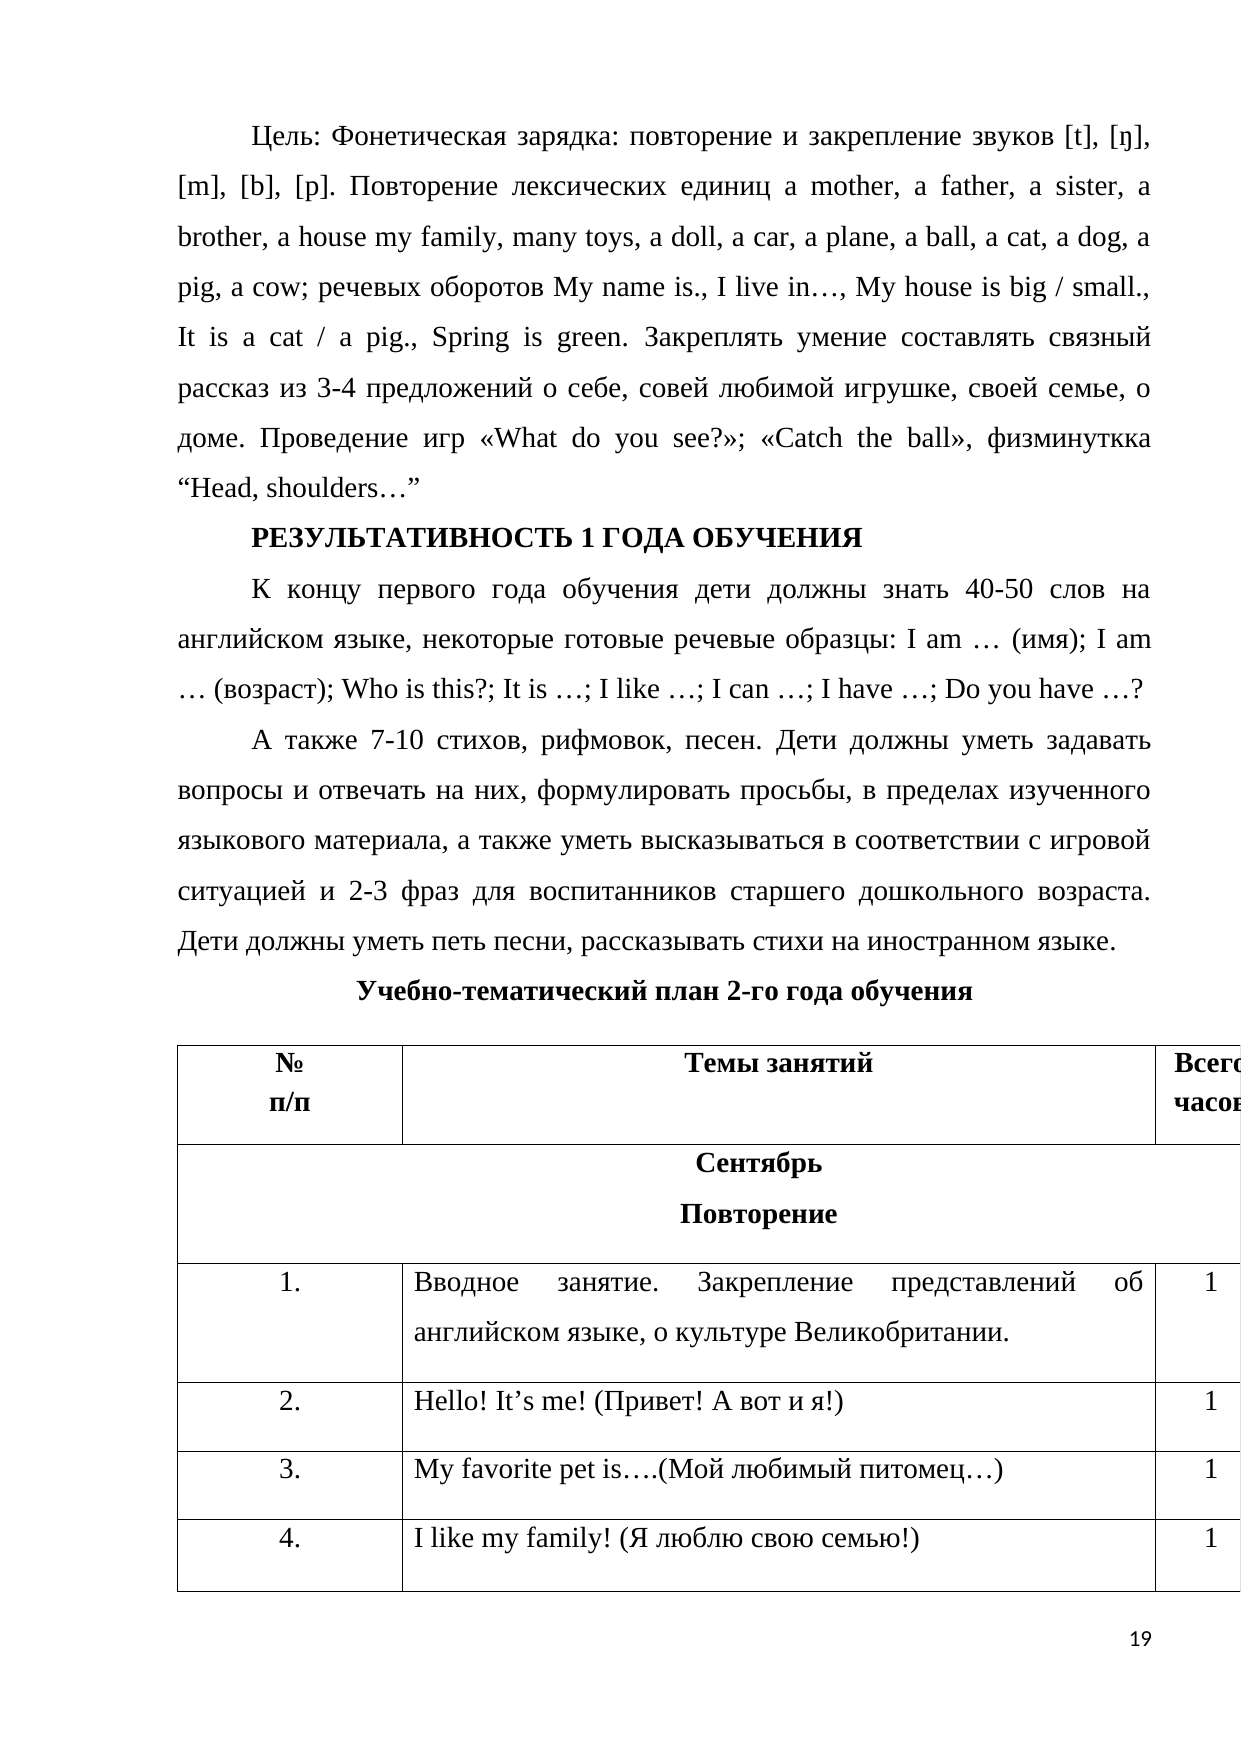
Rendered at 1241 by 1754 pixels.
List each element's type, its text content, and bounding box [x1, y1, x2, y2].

table_header Всего часов [1156, 1046, 1240, 1144]
table_header Темы занятий [403, 1046, 1155, 1144]
text А также 7-10 стихов, рифмовок, песен. Дети должны уметь задавать вопросы и отвечать на них, формулировать просьбы, в пределах изученного языкового материала, а также уметь высказываться в соответствии с игровой ситуацией и 2-3 фраз для воспитанников старшего дошкольного возраста. Дети должны уметь петь песни, рассказывать стихи на иностранном языке. [177, 722, 1152, 957]
table_cell 3. [178, 1452, 402, 1519]
table_cell Вводное занятие. Закрепление представлений об английском языке, о культуре Великобритании. [403, 1264, 1155, 1382]
table_cell 2. [178, 1383, 402, 1451]
table_cell 4. [178, 1520, 402, 1591]
table_cell Сентябрь Повторение [178, 1145, 1240, 1263]
table_cell 1 [1156, 1520, 1240, 1591]
table_cell 1 [1156, 1452, 1240, 1519]
text К концу первого года обучения дети должны знать 40-50 слов на английском языке, некоторые готовые речевые образцы: I am … (имя); I am … (возраст); Who is this?; It is …; I like …; I can …; I have …; Do you have …? [177, 571, 1152, 705]
text Цель: Фонетическая зарядка: повторение и закрепление звуков [t], [ŋ], [m], [b], [p]. Повторение лексических единиц a mother, a father, a sister, a brother, a house my family, many toys, a doll, a car, a plane, a ball, a cat, a dog, a pig, a cow; речевых оборотов My name is., I live in…, My house is big / small., It is a cat / a pig., Spring is green. Закреплять умение составлять связный рассказ из 3-4 предложений о себе, совей любимой игрушке, своей семье, о доме. Проведение игр «What do you see?»; «Catch the ball», физминуткка “Head, shoulders…” [177, 118, 1152, 504]
table_cell 1. [178, 1264, 402, 1382]
table_cell 1 [1156, 1383, 1240, 1451]
text Учебно-тематический план 2-го года обучения [177, 973, 1152, 1007]
table_cell My favorite pet is….(Мой любимый питомец…) [403, 1452, 1155, 1519]
text РЕЗУЛЬТАТИВНОСТЬ 1 ГОДА ОБУЧЕНИЯ [177, 521, 1152, 554]
table_cell I like my family! (Я люблю свою семью!) [403, 1520, 1155, 1591]
table_cell Hello! It’s me! (Привет! А вот и я!) [403, 1383, 1155, 1451]
table_header № п/п [178, 1046, 402, 1144]
table_cell 1 [1156, 1264, 1240, 1382]
